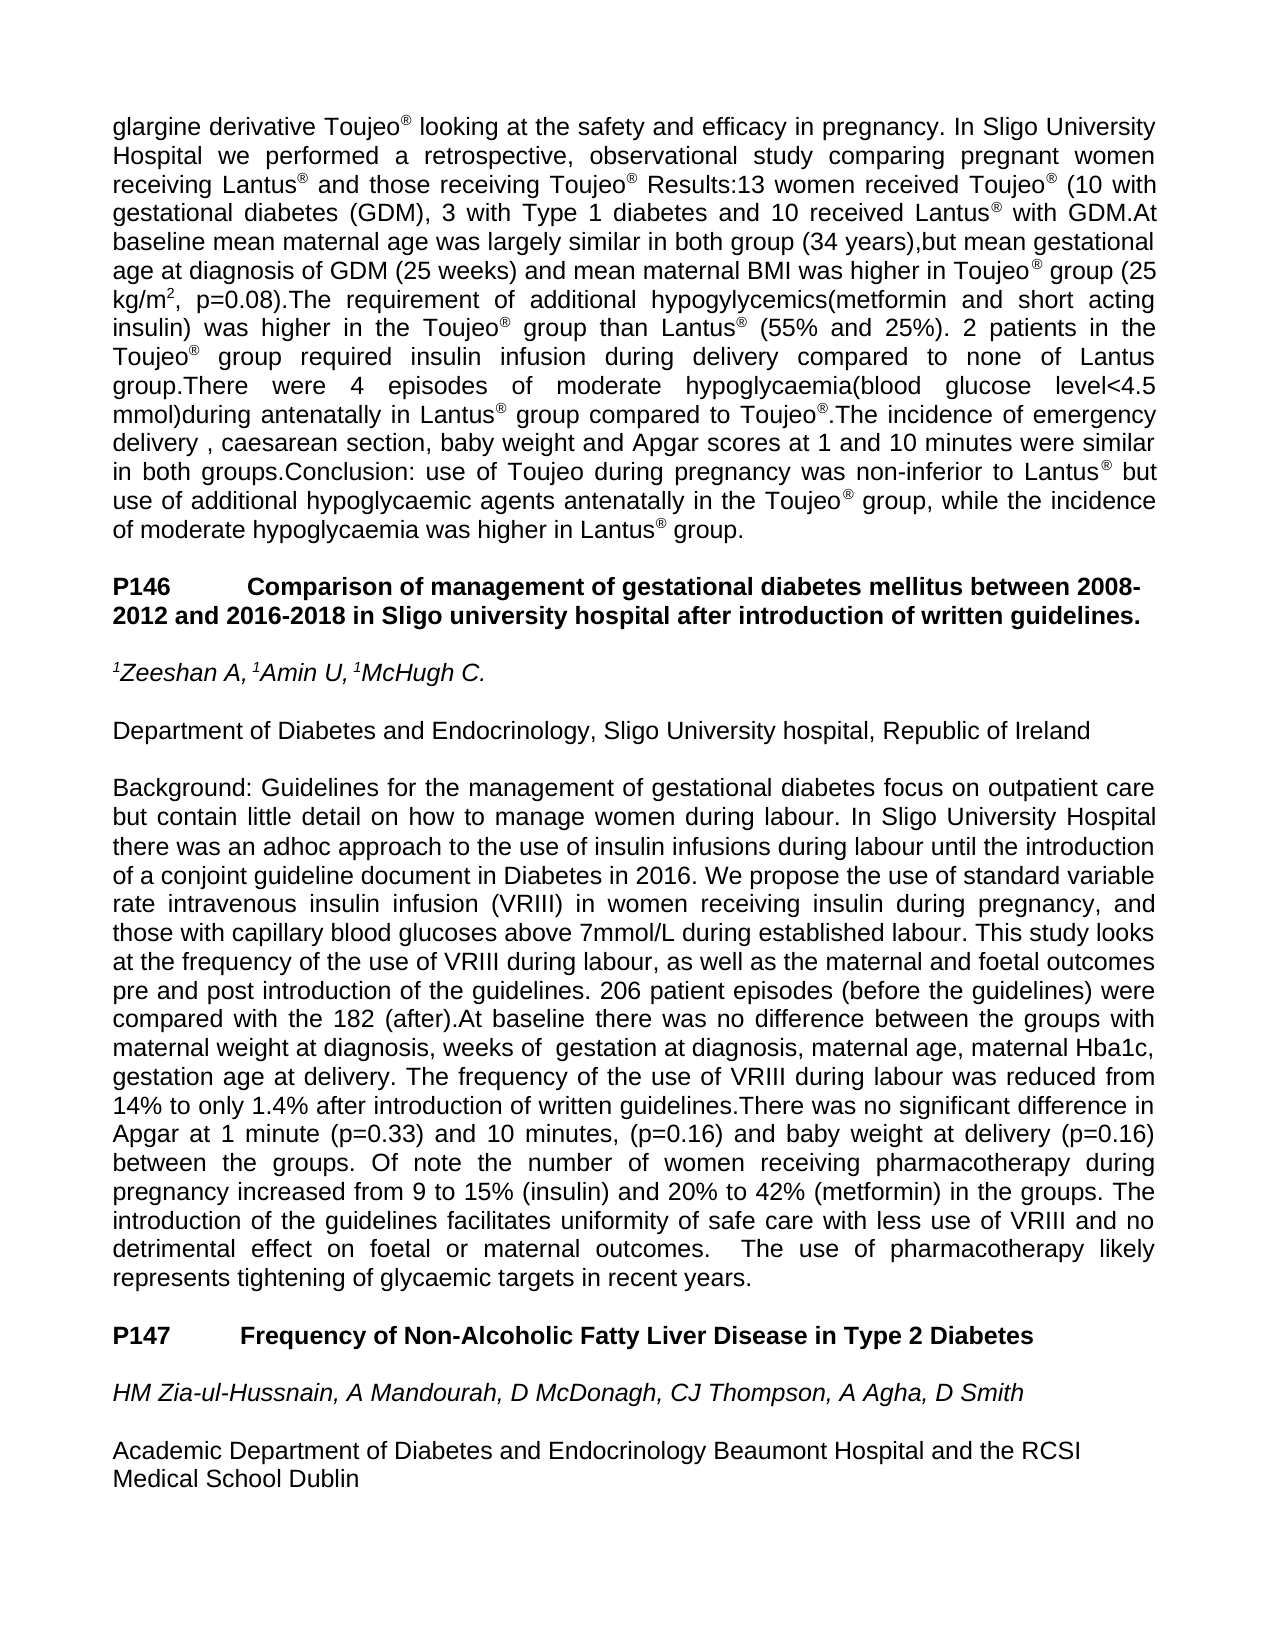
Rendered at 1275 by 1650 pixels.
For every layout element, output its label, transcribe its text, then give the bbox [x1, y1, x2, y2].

text Academic Department of Diabetes and Endocrinology Beaumont Hospital and the RCSI Medical School Dublin [112, 1436, 1157, 1493]
text P146 Comparison of management of gestational diabetes mellitus between 2008-2012 and 2016-2018 in Sligo university hospital after introduction of written guidelines. [112, 572, 1157, 630]
text Background: Guidelines for the management of gestational diabetes focus on outpatient care but contain little detail on how to manage women during labour. In Sligo University Hospital there was an adhoc approach to the use of insulin infusions during labour until the introduction of a conjoint guideline document in Diabetes in 2016. We propose the use of standard variable rate intravenous insulin infusion (VRIII) in women receiving insulin during pregnancy, and those with capillary blood glucoses above 7mmol/L during established labour. This study looks at the frequency of the use of VRIII during labour, as well as the maternal and foetal outcomes pre and post introduction of the guidelines. 206 patient episodes (before the guidelines) were compared with the 182 (after).At baseline there was no difference between the groups with maternal weight at diagnosis, weeks of gestation at diagnosis, maternal age, maternal Hba1c, gestation age at delivery. The frequency of the use of VRIII during labour was reduced from 14% to only 1.4% after introduction of written guidelines.There was no significant difference in Apgar at 1 minute (p=0.33) and 10 minutes, (p=0.16) and baby weight at delivery (p=0.16) between the groups. Of note the number of women receiving pharmacotherapy during pregnancy increased from 9 to 15% (insulin) and 20% to 42% (metformin) in the groups. The introduction of the guidelines facilitates uniformity of safe care with less use of VRIII and no detrimental effect on foetal or maternal outcomes. The use of pharmacotherapy likely represents tightening of glycaemic targets in recent years. [112, 773, 1157, 1292]
text HM Zia-ul-Hussnain, A Mandourah, D McDonagh, CJ Thompson, A Agha, D Smith [112, 1378, 1157, 1407]
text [112, 112, 1157, 543]
text 1Zeeshan A, 1Amin U, 1McHugh C. [112, 658, 1157, 687]
text P147 Frequency of Non-Alcoholic Fatty Liver Disease in Type 2 Diabetes [112, 1321, 1157, 1349]
text Department of Diabetes and Endocrinology, Sligo University hospital, Republic of Ireland [112, 716, 1157, 745]
